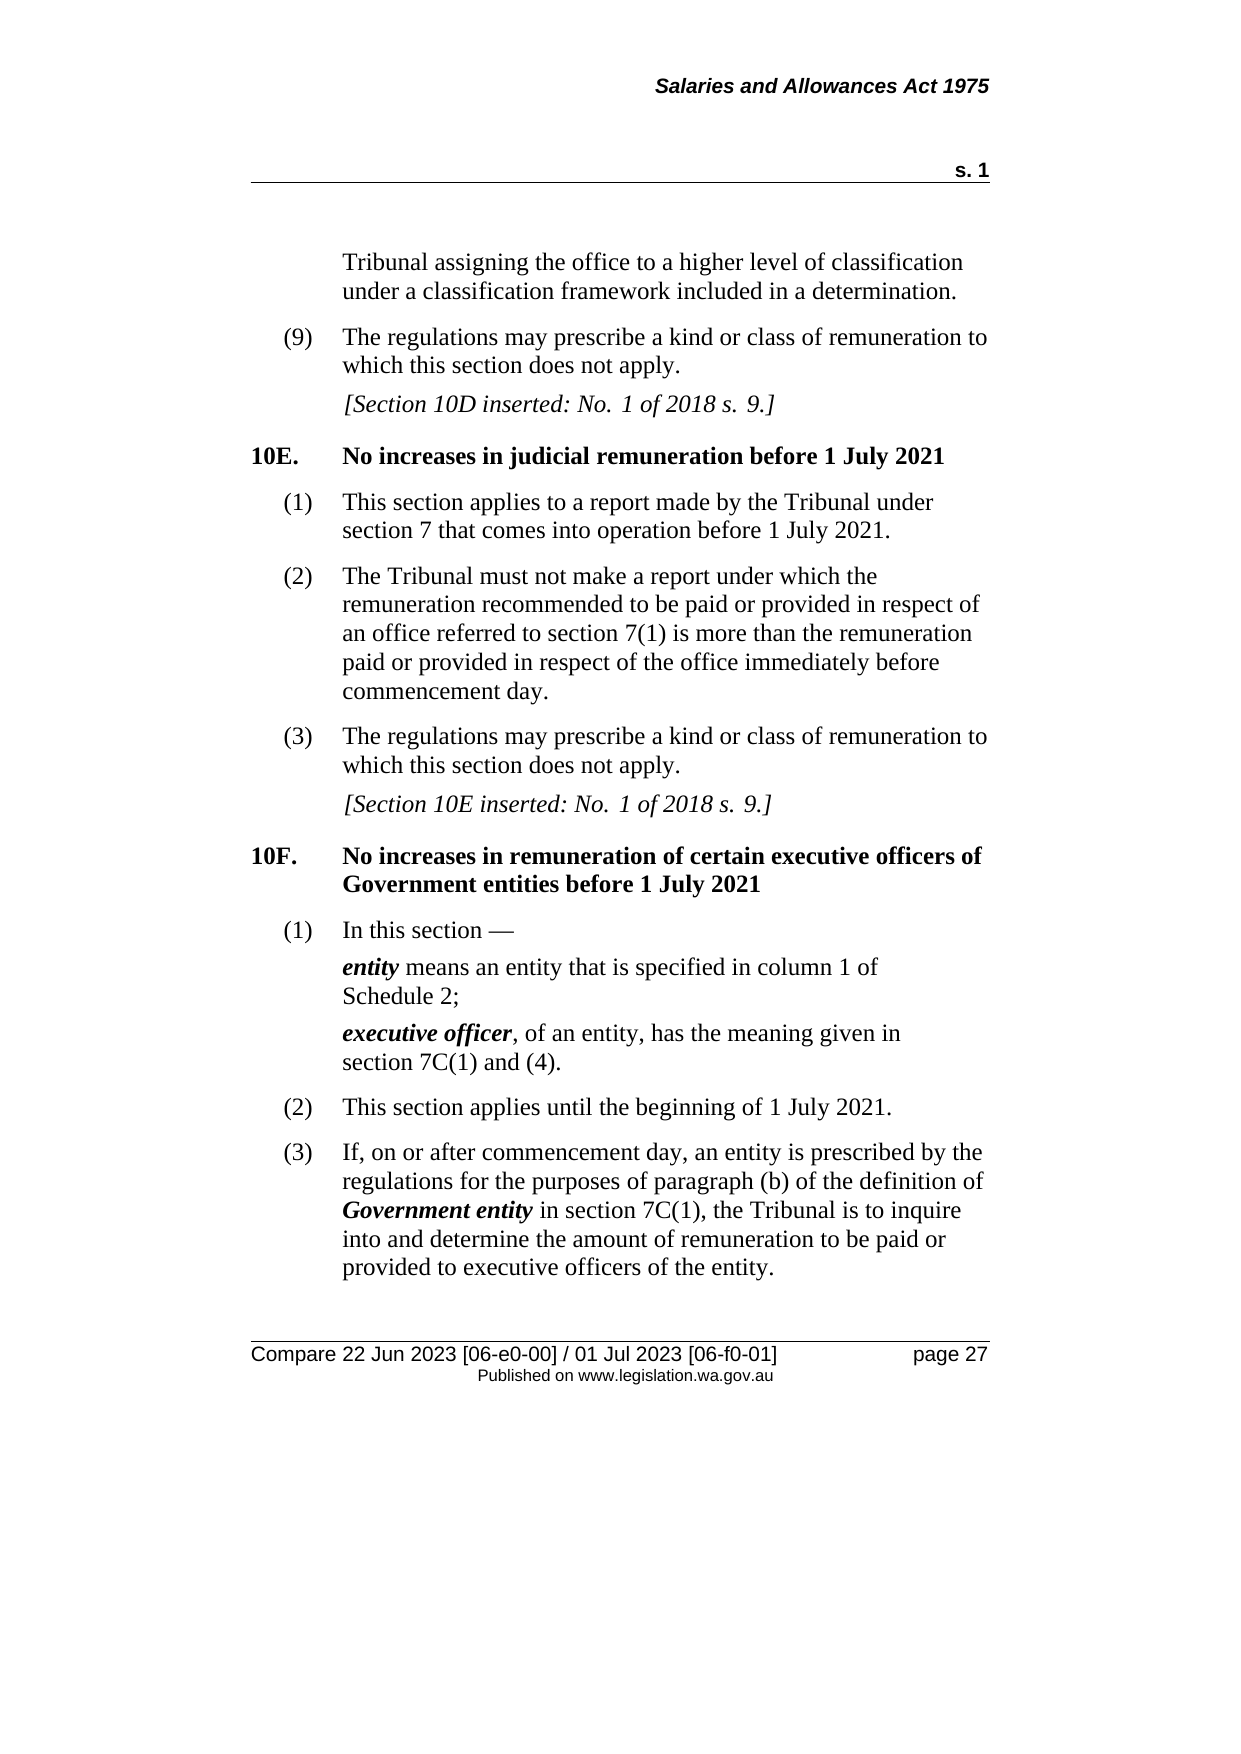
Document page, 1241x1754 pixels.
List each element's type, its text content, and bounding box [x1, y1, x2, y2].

text (9) The regulations may prescribe a kind or class of remuneration to which this section does not apply. [251, 322, 990, 379]
text (3) The regulations may prescribe a kind or class of remuneration to which this section does not apply. [251, 721, 990, 779]
text (2) This section applies until the beginning of 1 July 2021. [251, 1092, 990, 1121]
text (2) The Tribunal must not make a report under which the remuneration recommended to be paid or provided in respect of an office referred to section 7(1) is more than the remuneration paid or provided in respect of the office immediately before commencement day. [251, 561, 990, 704]
subtitle 10F. No increases in remuneration of certain executive officers of Government entities before 1 July 2021 [251, 841, 990, 898]
text executive officer, of an entity, has the meaning given in section 7C(1) and (4). [251, 1018, 990, 1075]
text [Section 10D inserted: No. 1 of 2018 s. 9.] [251, 389, 990, 418]
text (1) This section applies to a report made by the Tribunal under section 7 that comes into operation before 1 July 2021. [251, 487, 990, 544]
text entity means an entity that is specified in column 1 of Schedule 2; [251, 952, 990, 1009]
text (1) In this section — [251, 915, 990, 944]
subtitle 10E. No increases in judicial remuneration before 1 July 2021 [251, 441, 990, 470]
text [251, 247, 990, 305]
text (3) If, on or after commencement day, an entity is prescribed by the regulations for the purposes of paragraph (b) of the definition of Government entity in section 7C(1), the Tribunal is to inquire into and determine the amount of remuneration to be paid or provided to executive officers of the entity. [251, 1137, 990, 1281]
text [Section 10E inserted: No. 1 of 2018 s. 9.] [251, 789, 990, 818]
